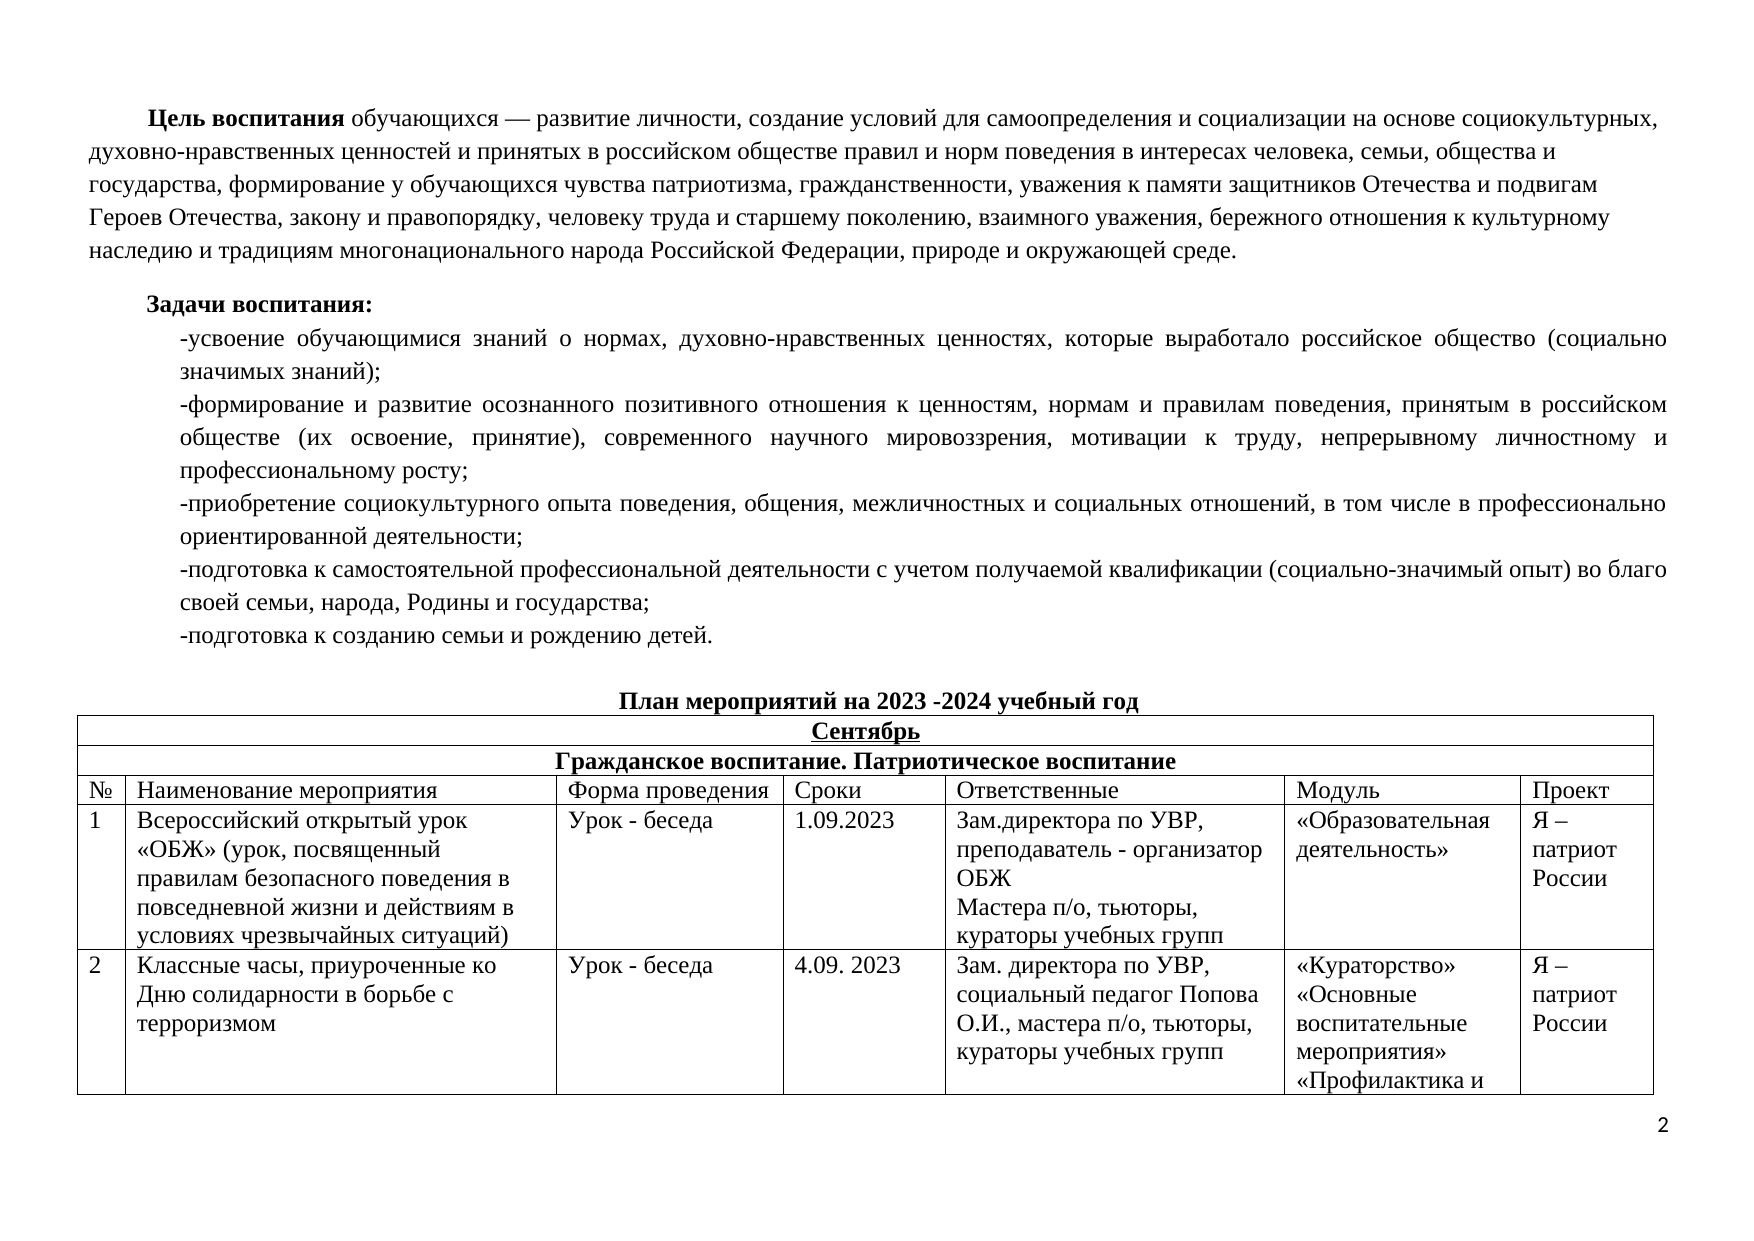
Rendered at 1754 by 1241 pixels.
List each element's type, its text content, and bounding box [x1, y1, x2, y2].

text -усвоение обучающимися знаний о нормах, духовно-нравственных ценностях, которые выработало российское общество (социально значимых знаний); [179, 323, 1668, 385]
table_cell № [78, 776, 125, 804]
text -формирование и развитие осознанного позитивного отношения к ценностям, нормам и правилам поведения, принятым в российском обществе (их освоение, принятие), современного научного мировоззрения, мотивации к труду, непрерывному личностному и профессиональному росту; [179, 389, 1668, 484]
table_cell Я – патриот России [1521, 805, 1653, 949]
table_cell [946, 950, 1284, 1094]
table_cell Гражданское воспитание. Патриотическое воспитание [78, 746, 1653, 774]
text -подготовка к созданию семьи и рождению детей. [179, 620, 1668, 649]
table_cell «Образовательная деятельность» [1285, 805, 1520, 949]
table_cell 4.09. 2023 [784, 950, 945, 1094]
table_cell 2 [78, 950, 125, 1094]
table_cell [126, 950, 556, 1094]
table_cell Зам.директора по УВР, преподаватель - организатор ОБЖ Мастера п/о, тьюторы, кураторы учебных групп [946, 805, 1284, 949]
text План мероприятий на 2023 -2024 учебный год [89, 686, 1668, 715]
table_cell Проект [1521, 776, 1653, 804]
table_cell Ответственные [946, 776, 1284, 804]
table_cell Наименование мероприятия [126, 776, 556, 804]
table_cell 1 [78, 805, 125, 949]
table_cell Урок - беседа [557, 805, 783, 949]
text -приобретение социокультурного опыта поведения, общения, межличностных и социальных отношений, в том числе в профессионально ориентированной деятельности; [179, 488, 1668, 550]
text -подготовка к самостоятельной профессиональной деятельности с учетом получаемой квалификации (социально-значимый опыт) во благо своей семьи, народа, Родины и государства; [179, 554, 1668, 616]
text Задачи воспитания: [146, 289, 1668, 318]
text Цель воспитания обучающихся — развитие личности, создание условий для самоопределения и социализации на основе социокультурных, духовно-нравственных ценностей и принятых в российском обществе правил и норм поведения в интересах человека, семьи, общества и государства, формирование у обучающихся чувства патриотизма, гражданственности, уважения к памяти защитников Отечества и подвигам Героев Отечества, закону и правопорядку, человеку труда и старшему поколению, взаимного уважения, бережного отношения к культурному наследию и традициям многонационального народа Российской Федерации, природе и окружающей среде. [89, 103, 1668, 264]
table_cell Модуль [1285, 776, 1520, 804]
table_cell Форма проведения [557, 776, 783, 804]
table_cell Урок - беседа [557, 950, 783, 1094]
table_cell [1285, 950, 1520, 1094]
table_cell Сроки [784, 776, 945, 804]
table_header Сентябрь [78, 716, 1653, 745]
table_cell Всероссийский открытый урок «ОБЖ» (урок, посвященный правилам безопасного поведения в повседневной жизни и действиям в условиях чрезвычайных ситуаций) [126, 805, 556, 949]
table_cell 1.09.2023 [784, 805, 945, 949]
table_cell Я – патриот России [1521, 950, 1653, 1094]
